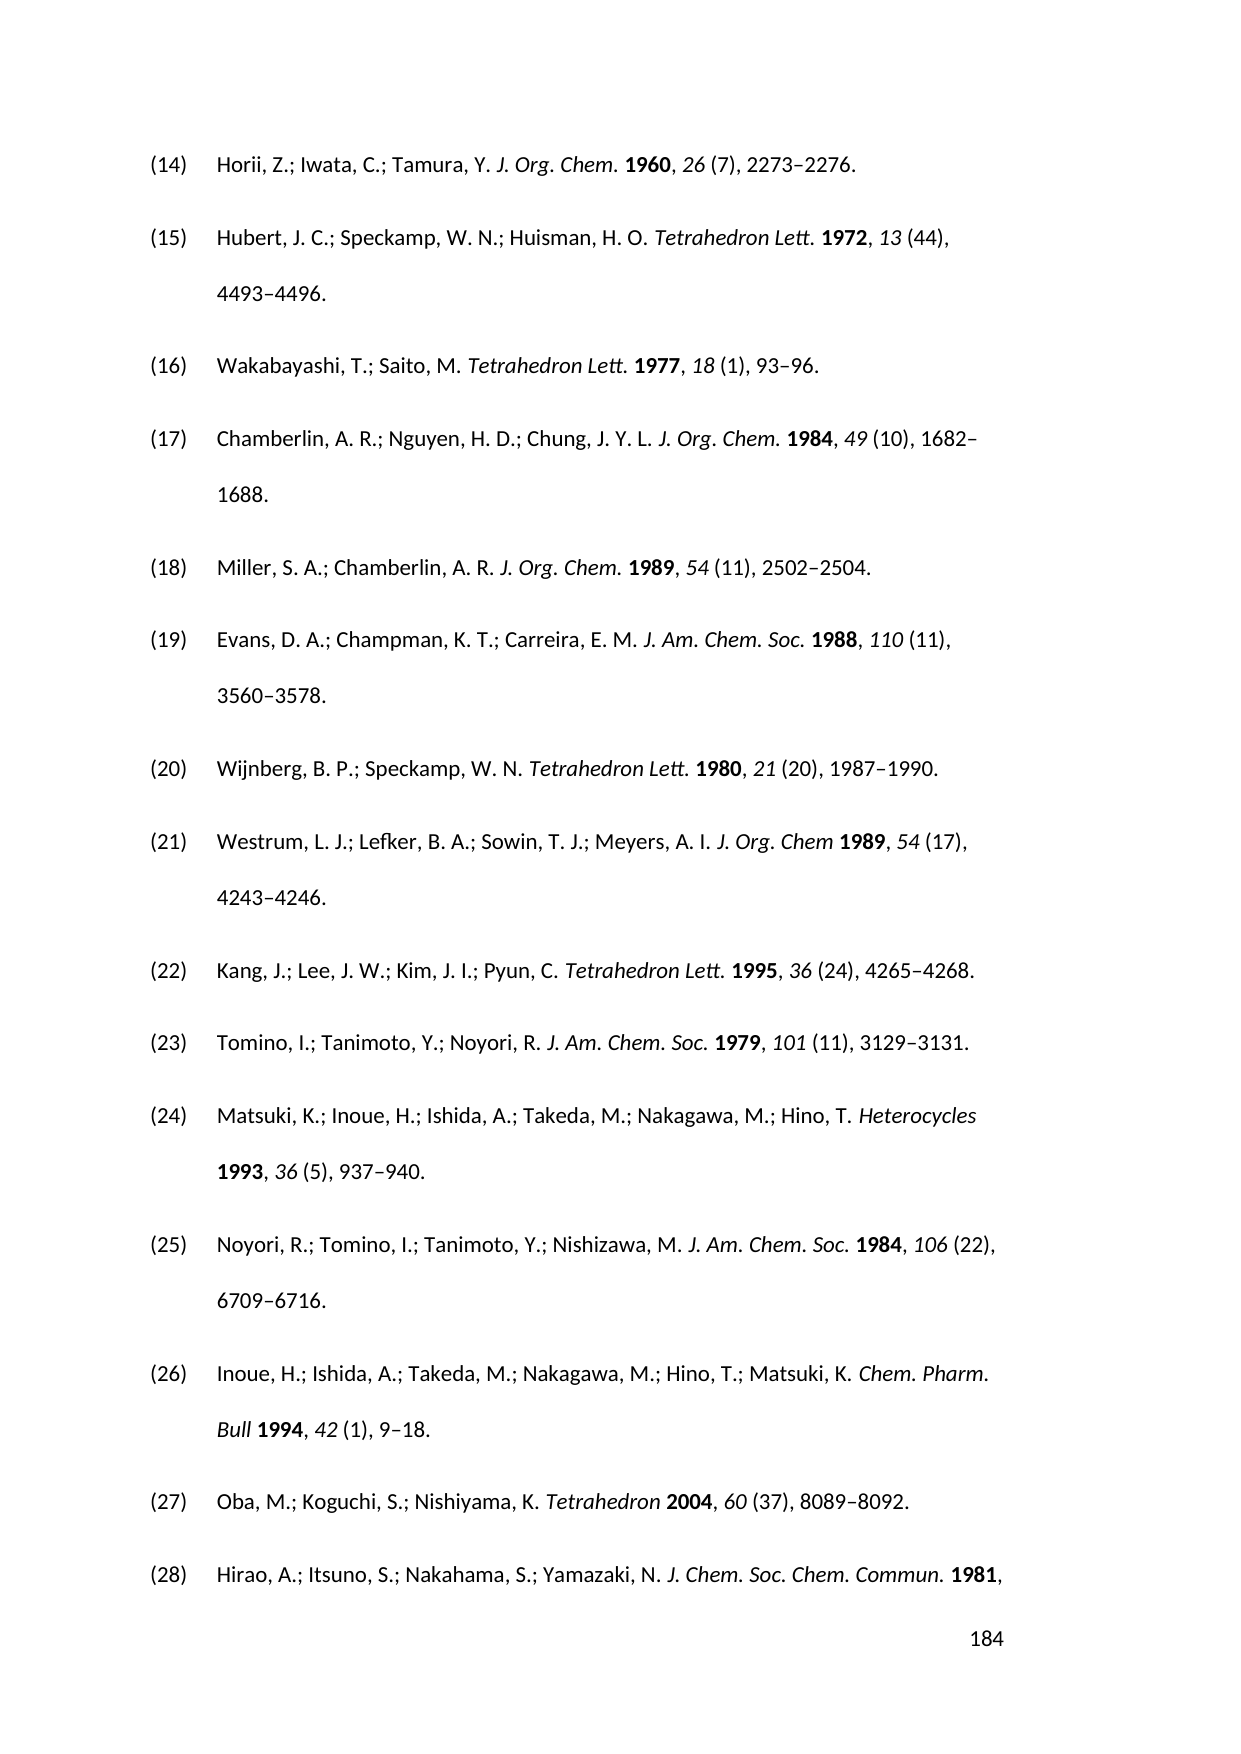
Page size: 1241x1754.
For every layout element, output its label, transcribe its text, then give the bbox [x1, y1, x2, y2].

text (28) Hirao, A.; Itsuno, S.; Nakahama, S.; Yamazaki, N. J. Chem. Soc. Chem. Commun. 1981, 1981 (7), 315–317. [150, 1560, 1004, 1588]
text (14) Horii, Z.; Iwata, C.; Tamura, Y. J. Org. Chem. 1960, 26 (7), 2273–2276. [150, 150, 1004, 178]
text (18) Miller, S. A.; Chamberlin, A. R. J. Org. Chem. 1989, 54 (11), 2502–2504. [150, 553, 1004, 581]
text (21) Westrum, L. J.; Lefker, B. A.; Sowin, T. J.; Meyers, A. I. J. Org. Chem 1989, 54 (17), 4243–4246. [150, 827, 1004, 911]
text (22) Kang, J.; Lee, J. W.; Kim, J. I.; Pyun, C. Tetrahedron Lett. 1995, 36 (24), 4265–4268. [150, 956, 1004, 984]
text (23) Tomino, I.; Tanimoto, Y.; Noyori, R. J. Am. Chem. Soc. 1979, 101 (11), 3129–3131. [150, 1028, 1004, 1057]
text (27) Oba, M.; Koguchi, S.; Nishiyama, K. Tetrahedron 2004, 60 (37), 8089–8092. [150, 1487, 1004, 1516]
text (20) Wijnberg, B. P.; Speckamp, W. N. Tetrahedron Lett. 1980, 21 (20), 1987–1990. [150, 754, 1004, 782]
text (19) Evans, D. A.; Champman, K. T.; Carreira, E. M. J. Am. Chem. Soc. 1988, 110 (11), 3560–3578. [150, 626, 1004, 710]
text (16) Wakabayashi, T.; Saito, M. Tetrahedron Lett. 1977, 18 (1), 93–96. [150, 351, 1004, 379]
text (25) Noyori, R.; Tomino, I.; Tanimoto, Y.; Nishizawa, M. J. Am. Chem. Soc. 1984, 106 (22), 6709–6716. [150, 1230, 1004, 1314]
text (17) Chamberlin, A. R.; Nguyen, H. D.; Chung, J. Y. L. J. Org. Chem. 1984, 49 (10), 1682–1688. [150, 424, 1004, 508]
text (24) Matsuki, K.; Inoue, H.; Ishida, A.; Takeda, M.; Nakagawa, M.; Hino, T. Heterocycles 1993, 36 (5), 937–940. [150, 1101, 1004, 1185]
text (15) Hubert, J. C.; Speckamp, W. N.; Huisman, H. O. Tetrahedron Lett. 1972, 13 (44), 4493–4496. [150, 223, 1004, 307]
text (26) Inoue, H.; Ishida, A.; Takeda, M.; Nakagawa, M.; Hino, T.; Matsuki, K. Chem. Pharm. Bull 1994, 42 (1), 9–18. [150, 1359, 1004, 1443]
